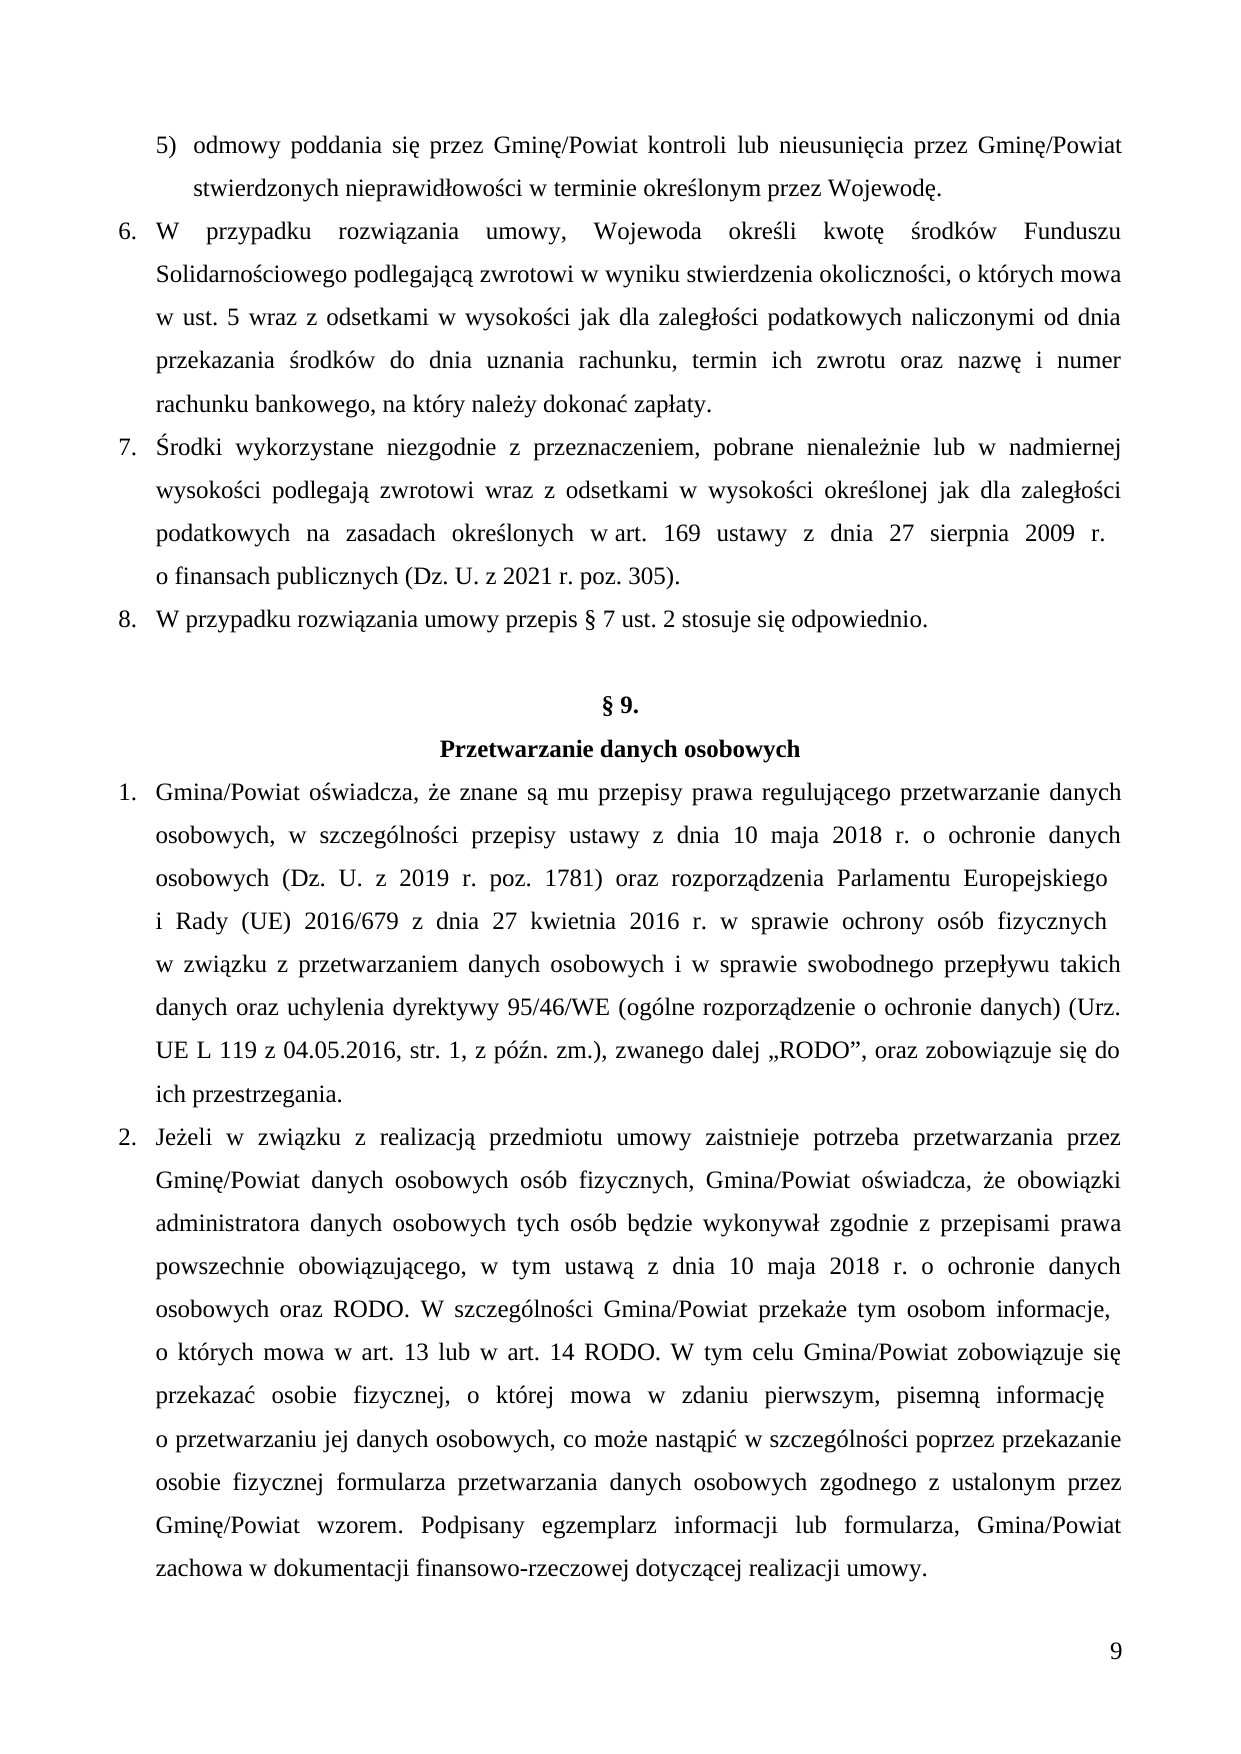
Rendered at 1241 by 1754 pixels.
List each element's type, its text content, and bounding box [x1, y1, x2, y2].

list Gmina/Powiat oświadcza, że znane są mu przepisy prawa regulującego przetwarzanie danych osobowych, w szczególności przepisy ustawy z dnia 10 maja 2018 r. o ochronie danych osobowych (Dz. U. z 2019 r. poz. 1781) oraz rozporządzenia Parlamentu Europejskiego i Rady (UE) 2016/679 z dnia 27 kwietnia 2016 r. w sprawie ochrony osób fizycznych w związku z przetwarzaniem danych osobowych i w sprawie swobodnego przepływu takich danych oraz uchylenia dyrektywy 95/46/WE (ogólne rozporządzenie o ochronie danych) (Urz. UE L 119 z 04.05.2016, str. 1, z późn. zm.), zwanego dalej „RODO”, oraz zobowiązuje się do ich przestrzegania. [118, 777, 1122, 1107]
list W przypadku rozwiązania umowy przepis § 7 ust. 2 stosuje się odpowiednio. [118, 604, 1122, 633]
list odmowy poddania się przez Gminę/Powiat kontroli lub nieusunięcia przez Gminę/Powiat stwierdzonych nieprawidłowości w terminie określonym przez Wojewodę. [156, 130, 1122, 202]
list Jeżeli w związku z realizacją przedmiotu umowy zaistnieje potrzeba przetwarzania przez Gminę/Powiat danych osobowych osób fizycznych, Gmina/Powiat oświadcza, że obowiązki administratora danych osobowych tych osób będzie wykonywał zgodnie z przepisami prawa powszechnie obowiązującego, w tym ustawą z dnia 10 maja 2018 r. o ochronie danych osobowych oraz RODO. W szczególności Gmina/Powiat przekaże tym osobom informacje, o których mowa w art. 13 lub w art. 14 RODO. W tym celu Gmina/Powiat zobowiązuje się przekazać osobie fizycznej, o której mowa w zdaniu pierwszym, pisemną informację o przetwarzaniu jej danych osobowych, co może nastąpić w szczególności poprzez przekazanie osobie fizycznej formularza przetwarzania danych osobowych zgodnego z ustalonym przez Gminę/Powiat wzorem. Podpisany egzemplarz informacji lub formularza, Gmina/Powiat zachowa w dokumentacji finansowo-rzeczowej dotyczącej realizacji umowy. [118, 1122, 1122, 1582]
text § 9. [118, 691, 1122, 719]
list Środki wykorzystane niezgodnie z przeznaczeniem, pobrane nienależnie lub w nadmiernej wysokości podlegają zwrotowi wraz z odsetkami w wysokości określonej jak dla zaległości podatkowych na zasadach określonych w art. 169 ustawy z dnia 27 sierpnia 2009 r. o finansach publicznych (Dz. U. z 2021 r. poz. 305). [118, 432, 1122, 590]
list W przypadku rozwiązania umowy, Wojewoda określi kwotę środków Funduszu Solidarnościowego podlegającą zwrotowi w wyniku stwierdzenia okoliczności, o których mowa w ust. 5 wraz z odsetkami w wysokości jak dla zaległości podatkowych naliczonymi od dnia przekazania środków do dnia uznania rachunku, termin ich zwrotu oraz nazwę i numer rachunku bankowego, na który należy dokonać zapłaty. [118, 216, 1122, 417]
text Przetwarzanie danych osobowych [118, 734, 1122, 762]
